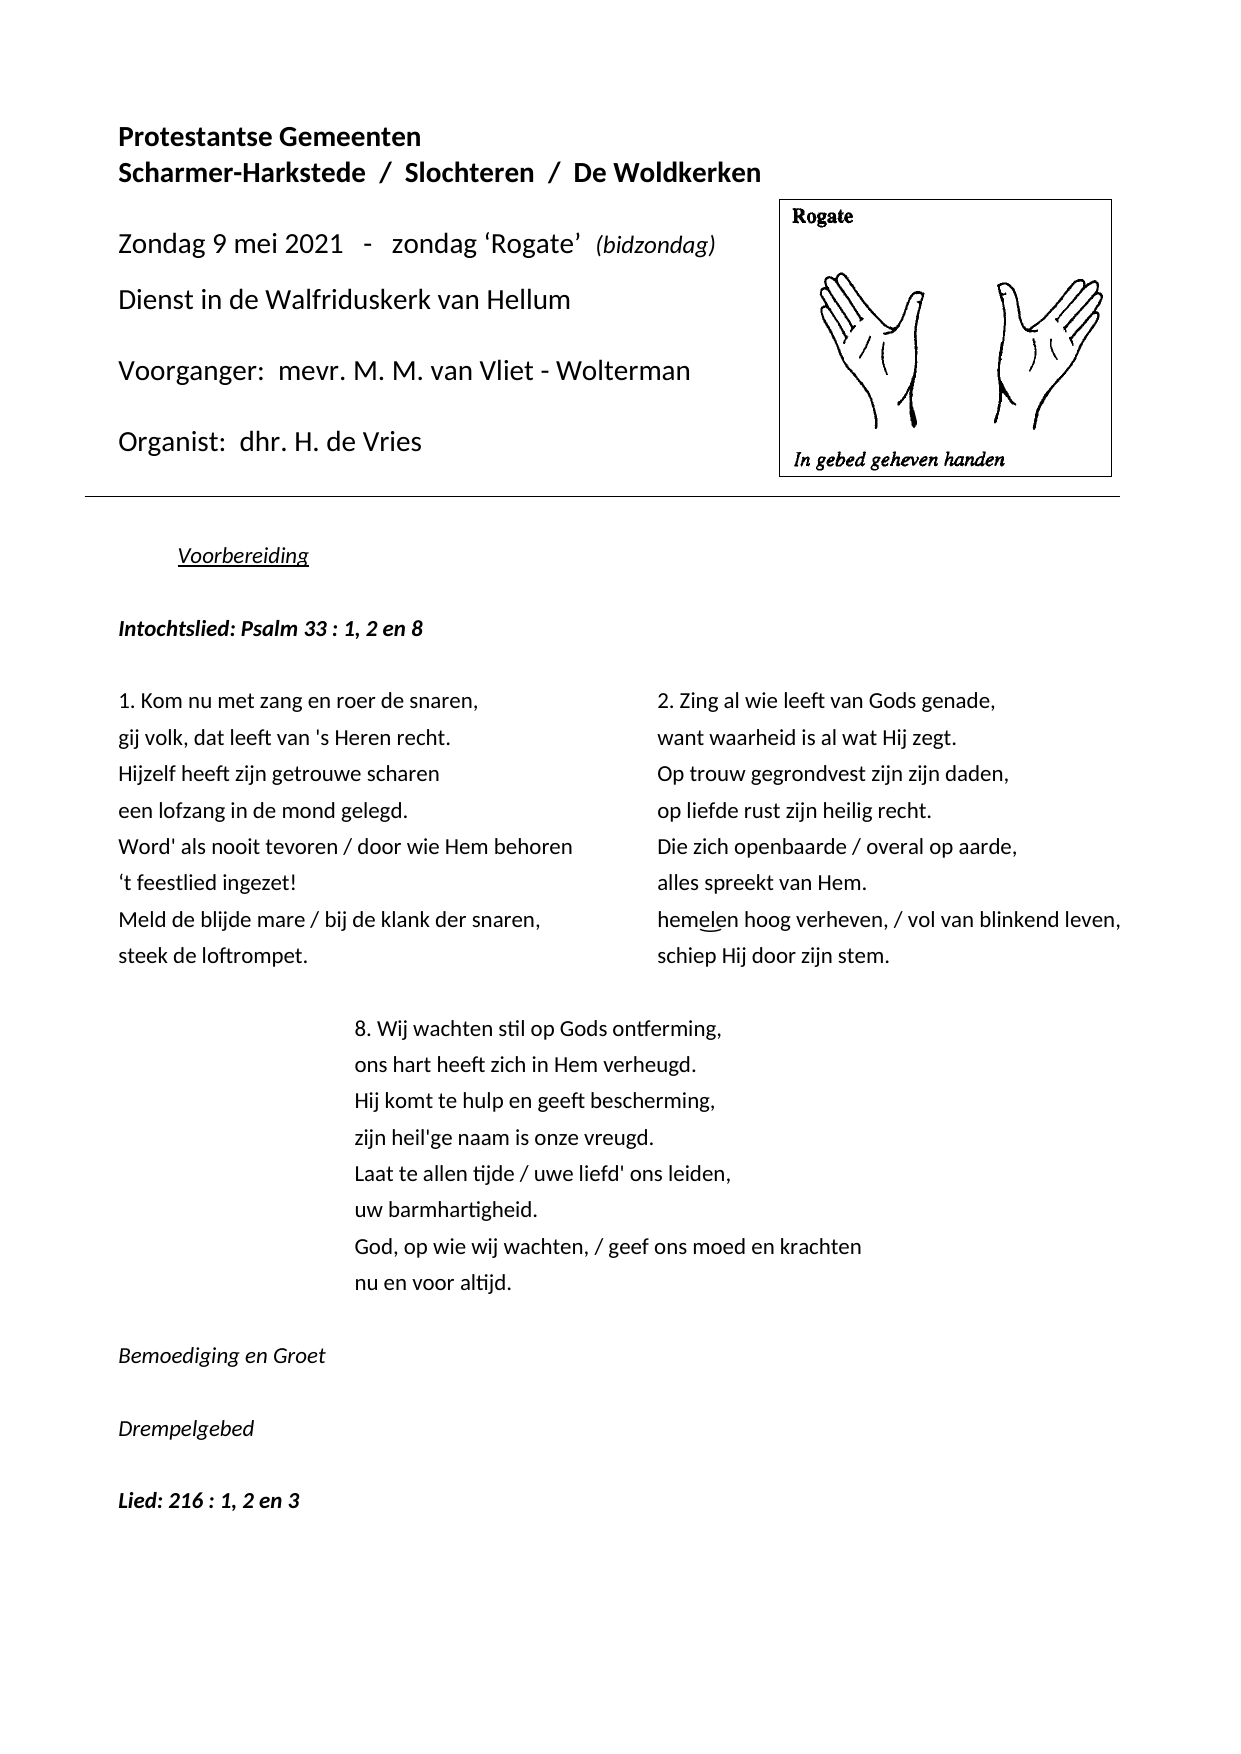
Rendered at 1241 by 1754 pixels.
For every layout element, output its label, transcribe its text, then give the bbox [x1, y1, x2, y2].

text 1. Kom nu met zang en roer de snaren, [118, 687, 583, 715]
text Zondag 9 mei 2021 - zondag ‘Rogate’ (bidzondag) [118, 225, 1122, 261]
text Word' als nooit tevoren / door wie Hem behoren [118, 832, 583, 860]
text Voorbereiding [177, 541, 1122, 569]
text Op trouw gegrondvest zijn zijn daden, [657, 759, 1122, 787]
text gij volk, dat leeft van 's Heren recht. [118, 723, 583, 751]
text God, op wie wij wachten, / geef ons moed en krachten [354, 1232, 1122, 1260]
text Hij komt te hulp en geeft bescherming, [354, 1087, 1122, 1114]
picture [780, 200, 1111, 225]
text alles spreekt van Hem. [657, 868, 1122, 896]
picture [780, 459, 1111, 476]
text Organist: dhr. H. de Vries [118, 423, 1122, 459]
text Scharmer-Harkstede / Slochteren / De Woldkerken [118, 154, 1122, 189]
text Hijzelf heeft zijn getrouwe scharen [118, 759, 583, 787]
text Drempelgebed [118, 1414, 1122, 1442]
text Dienst in de Walfriduskerk van Hellum [118, 281, 1122, 317]
text ‘t feestlied ingezet! [118, 868, 583, 896]
text schiep Hij door zijn stem. [657, 941, 1122, 969]
picture [780, 317, 1111, 352]
text uw barmhartigheid. [354, 1196, 1122, 1224]
text 8. Wij wachten stil op Gods ontferming, [354, 1014, 1122, 1042]
text nu en voor altijd. [354, 1268, 1122, 1296]
text 2. Zing al wie leeft van Gods genade, [657, 687, 1122, 715]
text Meld de blijde mare / bij de klank der snaren, [118, 905, 583, 933]
text Bemoediging en Groet [118, 1341, 1122, 1369]
picture [780, 261, 1111, 281]
text Lied: 216 : 1, 2 en 3 [118, 1486, 1122, 1514]
text hem͜elen hoog verheven, / vol van blinkend leven, [657, 905, 1122, 933]
text Die zich openbaarde / overal op aarde, [657, 832, 1122, 860]
text ons hart heeft zich in Hem verheugd. [354, 1050, 1122, 1078]
text een lofzang in de mond gelegd. [118, 796, 583, 824]
text steek de loftrompet. [118, 941, 583, 969]
picture [780, 388, 1111, 423]
text op liefde rust zijn heilig recht. [657, 796, 1122, 824]
text Voorganger: mevr. M. M. van Vliet - Wolterman [118, 352, 1122, 388]
text Protestantse Gemeenten [118, 118, 1122, 154]
text want waarheid is al wat Hij zegt. [657, 723, 1122, 751]
text Intochtslied: Psalm 33 : 1, 2 en 8 [118, 614, 1122, 642]
text Laat te allen tijde / uwe liefd' ons leiden, [354, 1159, 1122, 1187]
text zijn heil'ge naam is onze vreugd. [354, 1123, 1122, 1151]
